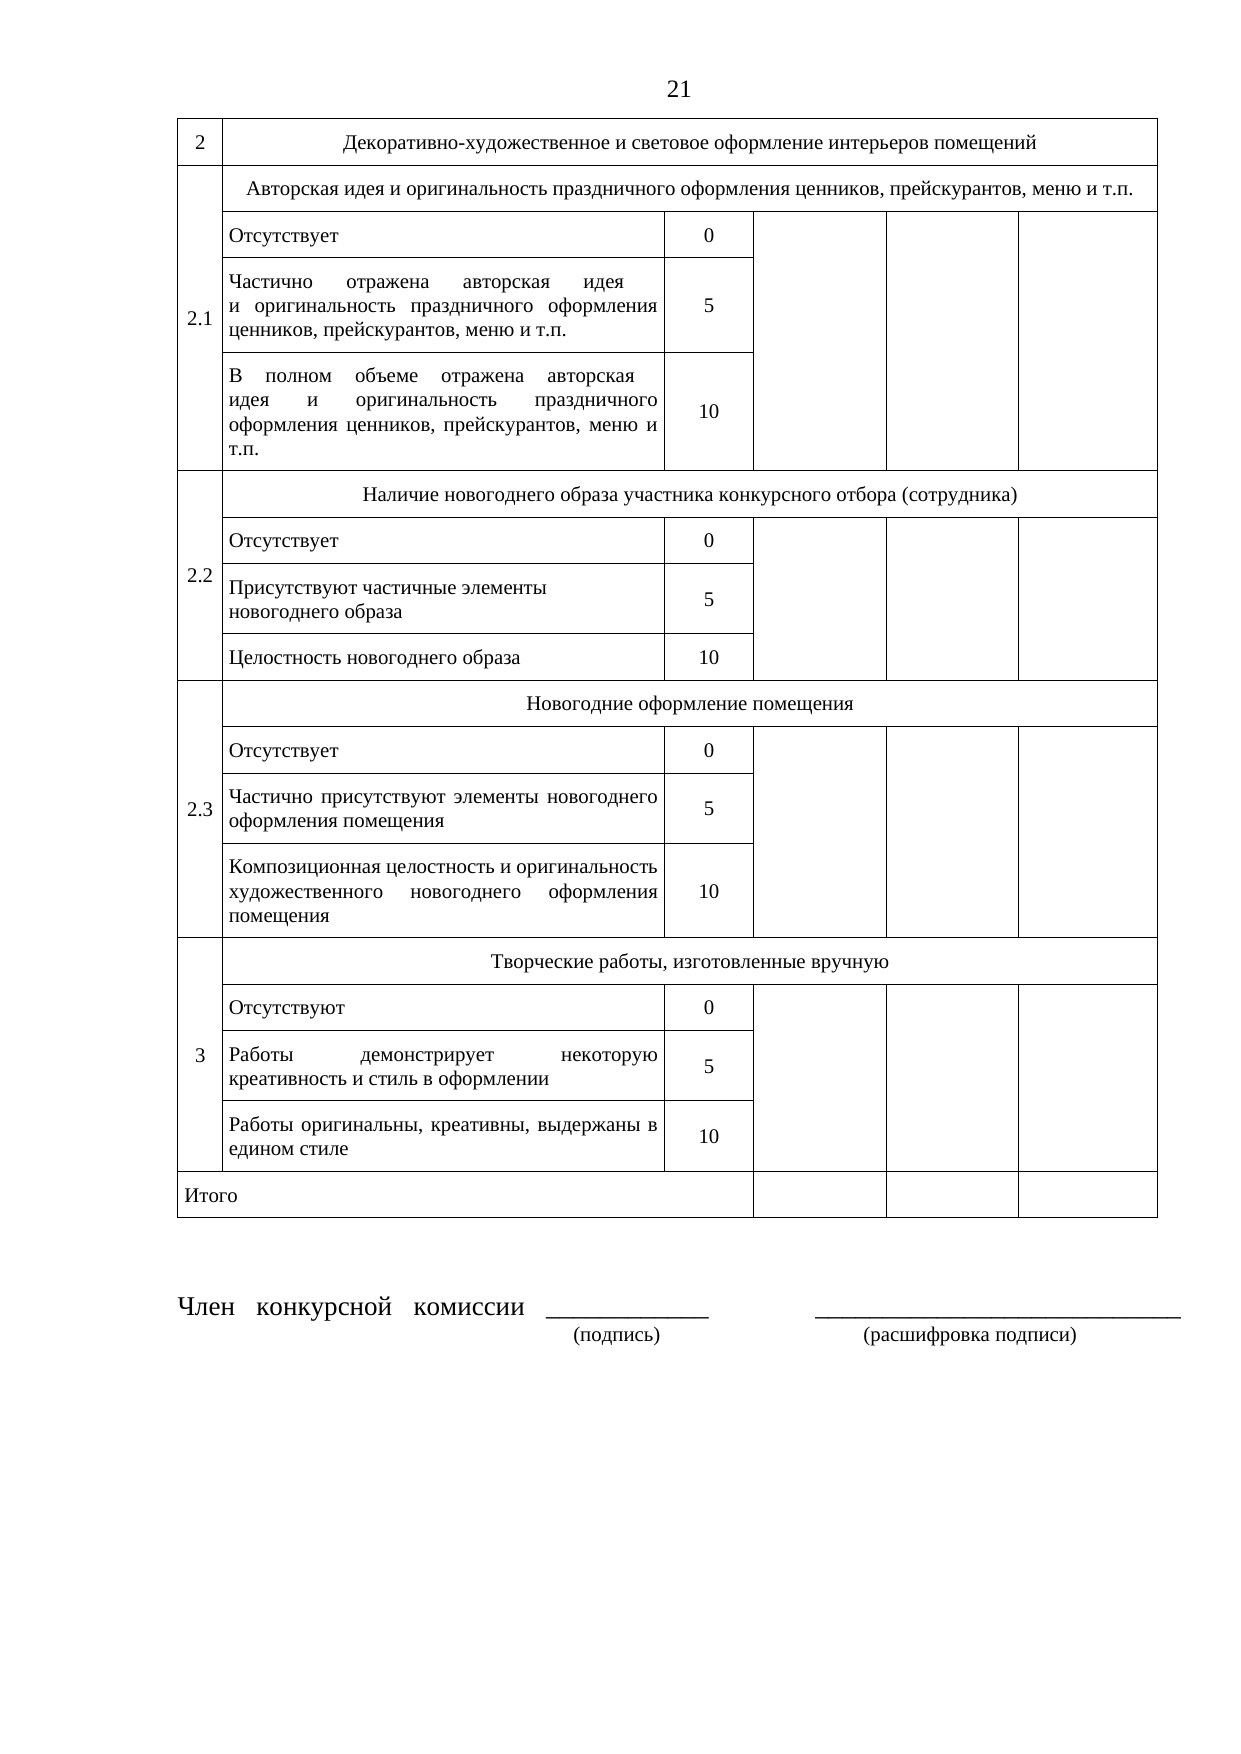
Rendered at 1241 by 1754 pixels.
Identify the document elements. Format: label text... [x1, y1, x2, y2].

table_cell Частично отражена авторская идея и оригинальность праздничного оформления ценников, прейскурантов, меню и т.п. [223, 258, 664, 352]
table_cell [754, 212, 886, 470]
table_cell [1019, 727, 1157, 937]
table_cell Присутствуют частичные элементы новогоднего образа [223, 564, 664, 633]
table_cell 2.1 [178, 166, 222, 470]
table_cell 5 [665, 774, 753, 843]
table_cell 2.2 [178, 471, 222, 680]
table_cell 0 [665, 518, 753, 563]
table_cell 5 [665, 1031, 753, 1100]
table_cell 10 [665, 353, 753, 470]
table_cell [754, 727, 886, 937]
table_cell [754, 985, 886, 1171]
table_cell [1019, 1172, 1157, 1217]
table_cell 5 [665, 564, 753, 633]
table_cell 10 [665, 634, 753, 680]
table_cell Частично присутствуют элементы новогоднего оформления помещения [223, 774, 664, 843]
table_cell Отсутствуют [223, 985, 664, 1030]
table_cell [887, 1172, 1018, 1217]
table_cell [1019, 212, 1157, 470]
table_cell [754, 518, 886, 680]
table_cell [754, 1172, 886, 1217]
table_cell [1019, 518, 1157, 680]
table_cell 2 [178, 119, 222, 164]
table_cell 5 [665, 258, 753, 352]
table_cell 3 [178, 938, 222, 1171]
table_cell [1019, 985, 1157, 1171]
table_cell [887, 727, 1018, 937]
table_cell Авторская идея и оригинальность праздничного оформления ценников, прейскурантов, меню и т.п. [223, 166, 1157, 211]
table_cell Отсутствует [223, 212, 664, 257]
table_cell Новогодние оформление помещения [223, 681, 1157, 726]
table_cell Итого [178, 1172, 753, 1217]
table_cell [887, 212, 1018, 470]
table_cell Творческие работы, изготовленные вручную [223, 938, 1157, 984]
table_cell 2.3 [178, 681, 222, 937]
table_cell Композиционная целостность и оригинальность художественного новогоднего оформления помещения [223, 844, 664, 937]
text Член конкурсной комиссии ____________ ___________________________ (подпись) (расшифровка подписи) [177, 1290, 1181, 1346]
table_cell Декоративно-художественное и световое оформление интерьеров помещений [223, 119, 1157, 164]
table_cell [887, 518, 1018, 680]
table_cell 10 [665, 1101, 753, 1171]
table_cell Отсутствует [223, 518, 664, 563]
table_cell 10 [665, 844, 753, 937]
table_cell Отсутствует [223, 727, 664, 772]
table_cell 0 [665, 985, 753, 1030]
table_cell Работы демонстрирует некоторую креативность и стиль в оформлении [223, 1031, 664, 1100]
table_cell Целостность новогоднего образа [223, 634, 664, 680]
table_cell Работы оригинальны, креативны, выдержаны в едином стиле [223, 1101, 664, 1171]
table_cell [887, 985, 1018, 1171]
table_cell В полном объеме отражена авторская идея и оригинальность праздничного оформления ценников, прейскурантов, меню и т.п. [223, 353, 664, 470]
table_cell 0 [665, 727, 753, 772]
table_cell 0 [665, 212, 753, 257]
table_cell Наличие новогоднего образа участника конкурсного отбора (сотрудника) [223, 471, 1157, 517]
